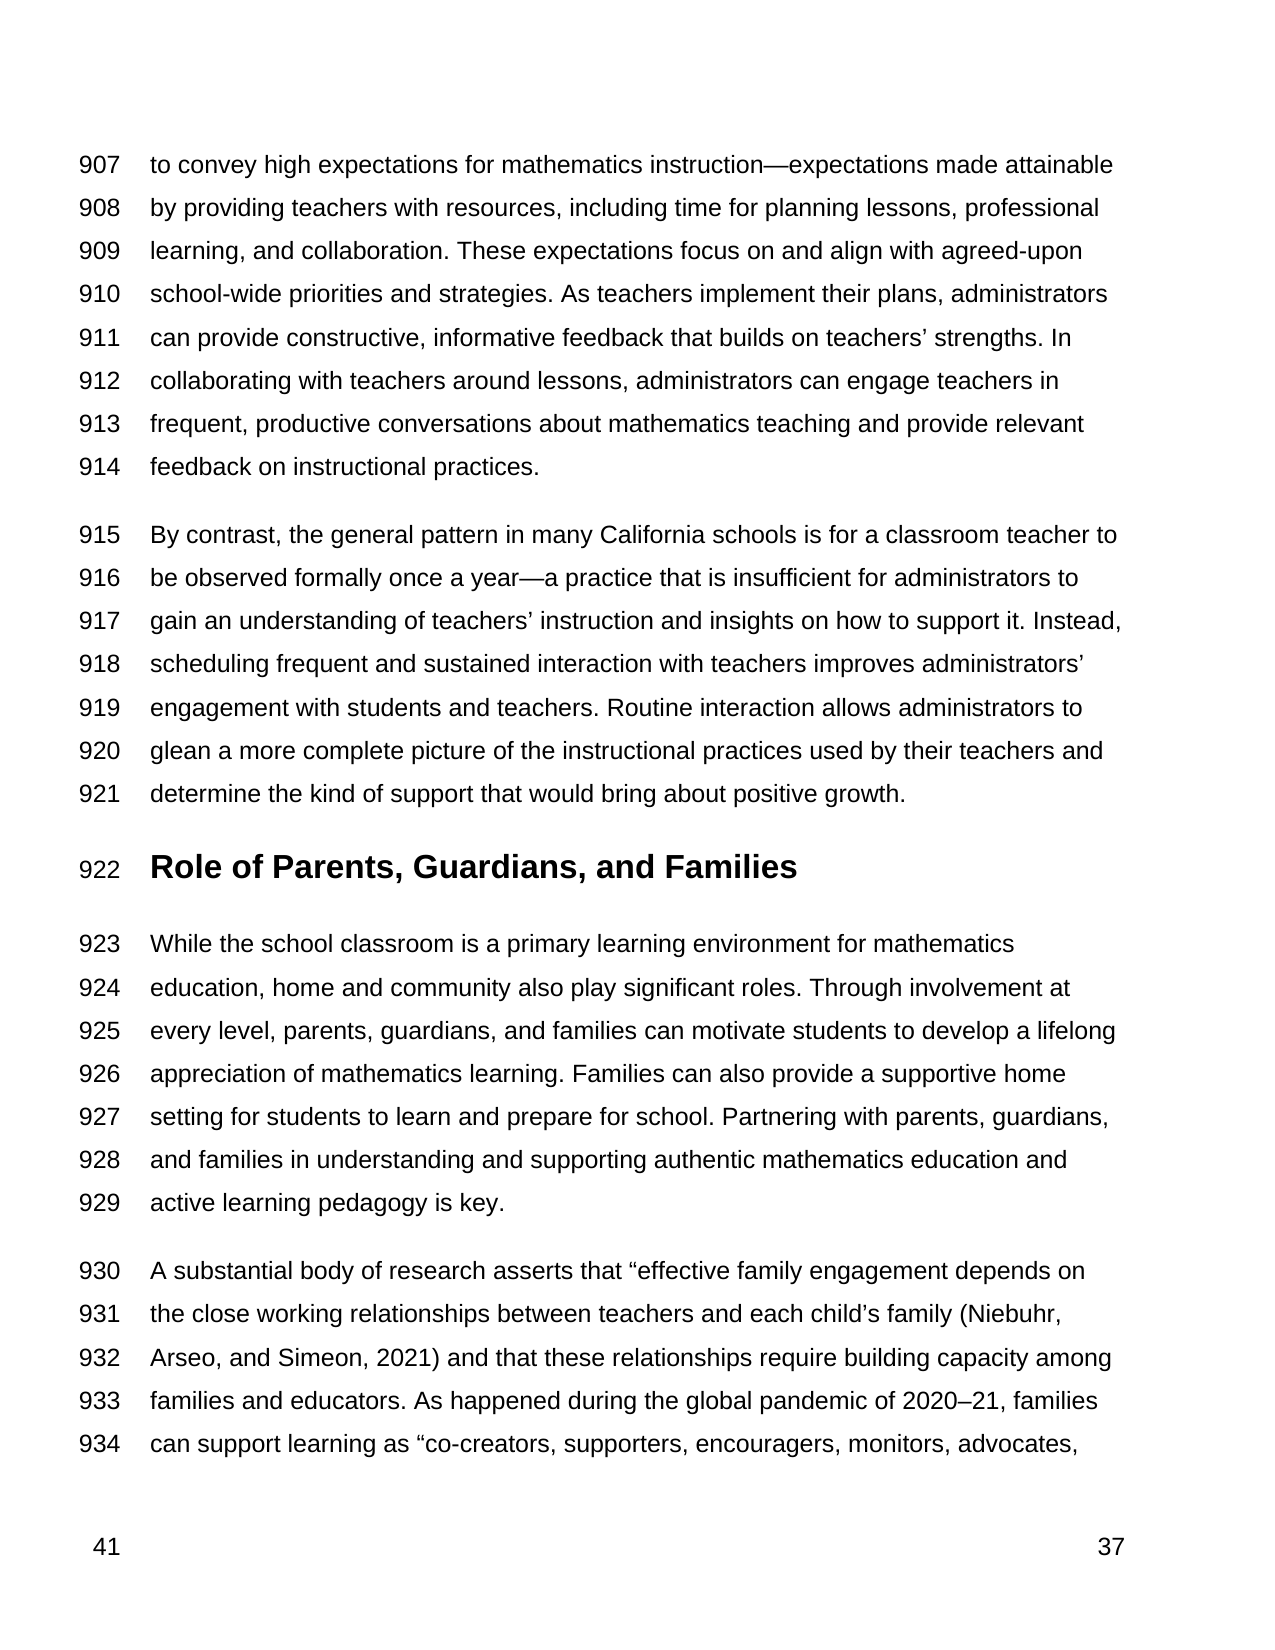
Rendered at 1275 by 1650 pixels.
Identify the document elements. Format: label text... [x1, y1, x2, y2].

text While the school classroom is a primary learning environment for mathematics education, home and community also play significant roles. Through involvement at every level, parents, guardians, and families can motivate students to develop a lifelong appreciation of mathematics learning. Families can also provide a supportive home setting for students to learn and prepare for school. Partnering with parents, guardians, and families in understanding and supporting authentic mathematics education and active learning pedagogy is key. [150, 929, 1125, 1217]
text By contrast, the general pattern in many California schools is for a classroom teacher to be observed formally once a year—a practice that is insufficient for administrators to gain an understanding of teachers’ instruction and insights on how to support it. Instead, scheduling frequent and sustained interaction with teachers improves administrators’ engagement with students and teachers. Routine interaction allows administrators to glean a more complete picture of the instructional practices used by their teachers and determine the kind of support that would bring about positive growth. [150, 520, 1125, 807]
subtitle Role of Parents, Guardians, and Families [150, 847, 1125, 885]
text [150, 150, 1125, 481]
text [150, 1256, 1125, 1458]
